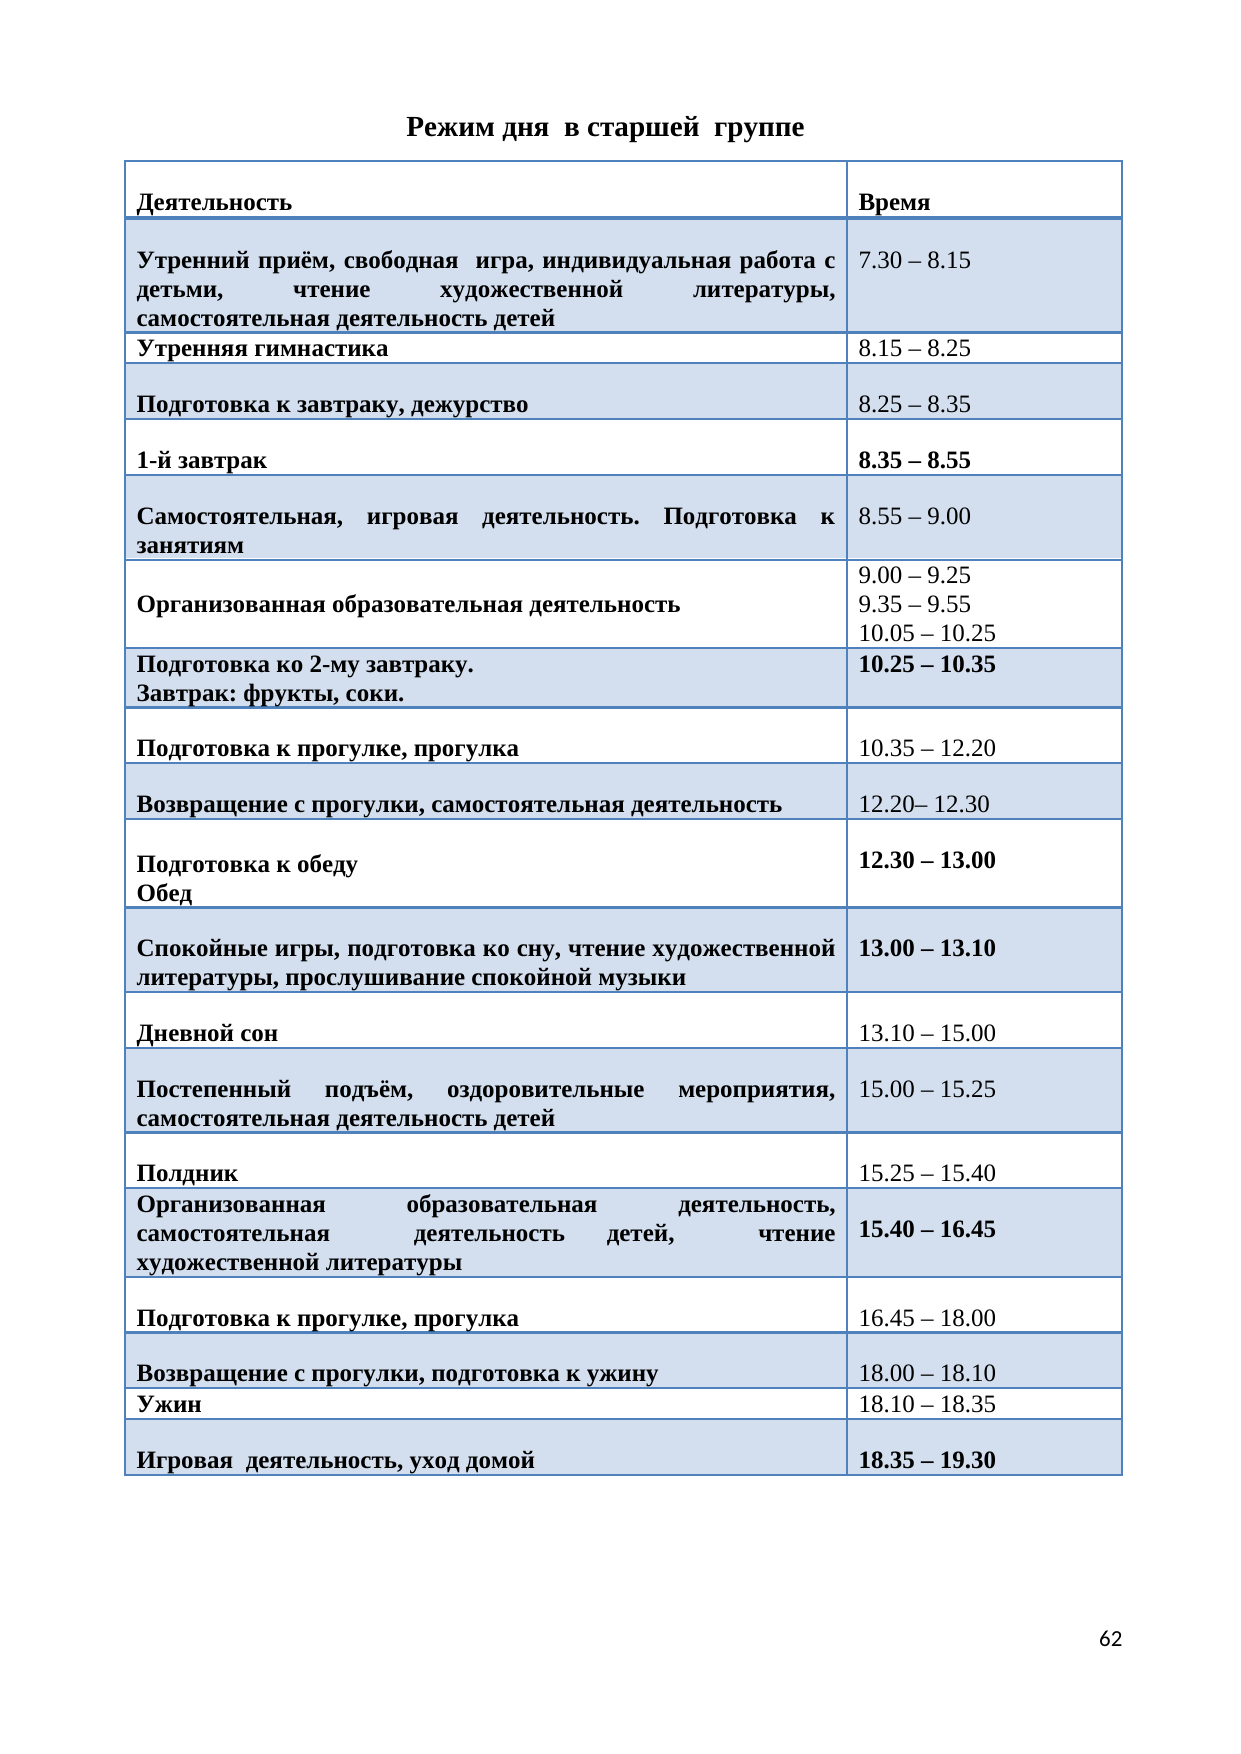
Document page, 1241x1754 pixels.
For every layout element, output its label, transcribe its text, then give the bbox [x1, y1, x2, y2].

table_cell 9.00 – 9.25 9.35 – 9.55 10.05 – 10.25 [848, 561, 1121, 647]
table_cell 18.10 – 18.35 [848, 1389, 1121, 1418]
table_cell 10.35 – 12.20 [848, 709, 1121, 762]
table_cell 10.25 – 10.35 [848, 649, 1121, 706]
table_cell 13.10 – 15.00 [848, 993, 1121, 1047]
table_cell 8.55 – 9.00 [848, 476, 1121, 558]
table_cell 7.30 – 8.15 [848, 220, 1121, 331]
table_cell Спокойные игры, подготовка ко сну, чтение художественной литературы, прослушивание спокойной музыки [126, 909, 846, 991]
text Режим дня в старшей группе [89, 109, 1122, 143]
table_cell 13.00 – 13.10 [848, 909, 1121, 991]
table_cell 12.30 – 13.00 [848, 820, 1121, 906]
table_cell Подготовка к обеду Обед [126, 820, 846, 906]
table_cell 15.00 – 15.25 [848, 1049, 1121, 1131]
table_cell Дневной сон [126, 993, 846, 1047]
table_cell Утренняя гимнастика [126, 334, 846, 362]
table_cell Постепенный подъём, оздоровительные мероприятия, самостоятельная деятельность детей [126, 1049, 846, 1131]
table_cell Подготовка ко 2-му завтраку. Завтрак: фрукты, соки. [126, 649, 846, 706]
table_header Деятельность [126, 162, 846, 216]
table_cell Подготовка к прогулке, прогулка [126, 709, 846, 762]
table_cell Возвращение с прогулки, самостоятельная деятельность [126, 764, 846, 818]
table_cell Ужин [126, 1389, 846, 1418]
table_cell Подготовка к прогулке, прогулка [126, 1278, 846, 1331]
table_cell 18.00 – 18.10 [848, 1334, 1121, 1387]
table_cell 8.35 – 8.55 [848, 420, 1121, 474]
table_cell Подготовка к завтраку, дежурство [126, 364, 846, 418]
table_cell 12.20– 12.30 [848, 764, 1121, 818]
table_cell Полдник [126, 1134, 846, 1187]
table_cell 15.40 – 16.45 [848, 1189, 1121, 1276]
table_cell Утренний приём, свободная игра, индивидуальная работа с детьми, чтение художественной литературы, самостоятельная деятельность детей [126, 220, 846, 331]
table_cell Игровая деятельность, уход домой [126, 1420, 846, 1474]
table_cell 1-й завтрак [126, 420, 846, 474]
table_cell Возвращение с прогулки, подготовка к ужину [126, 1334, 846, 1387]
table_cell Организованная образовательная деятельность [126, 561, 846, 647]
table_cell Самостоятельная, игровая деятельность. Подготовка к занятиям [126, 476, 846, 558]
table_cell 18.35 – 19.30 [848, 1420, 1121, 1474]
table_header Время [848, 162, 1121, 216]
table_cell 15.25 – 15.40 [848, 1134, 1121, 1187]
table_cell 16.45 – 18.00 [848, 1278, 1121, 1331]
table_cell 8.25 – 8.35 [848, 364, 1121, 418]
table_cell 8.15 – 8.25 [848, 334, 1121, 362]
table_cell Организованная образовательная деятельность, самостоятельная деятельность детей, чтение художественной литературы [126, 1189, 846, 1276]
